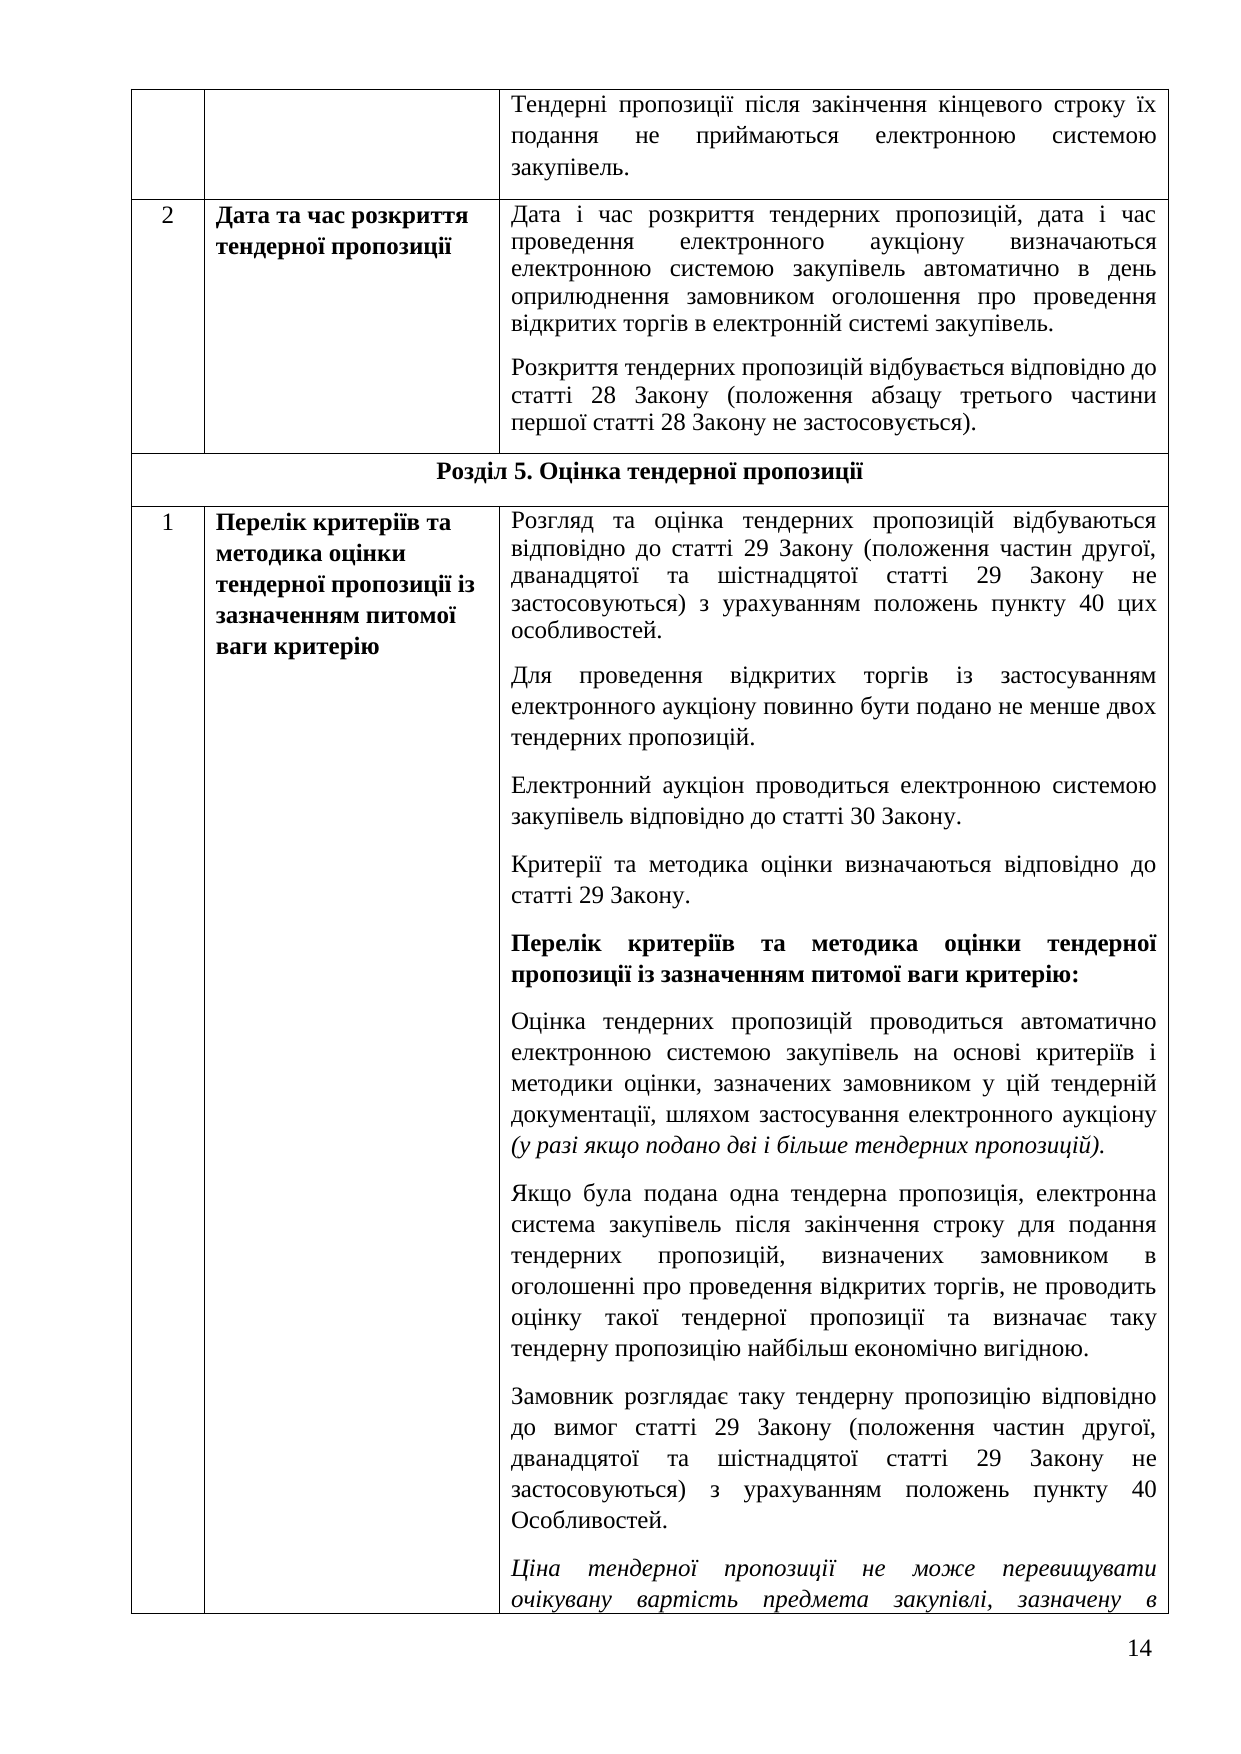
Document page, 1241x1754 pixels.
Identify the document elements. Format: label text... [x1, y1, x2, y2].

table_cell 1 [132, 507, 204, 1613]
table_cell 2 [132, 200, 204, 452]
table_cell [205, 90, 499, 199]
table_cell Розділ 5. Оцінка тендерної пропозиції [132, 454, 1168, 506]
table_cell Дата і час розкриття тендерних пропозицій, дата і час проведення електронного аукціону визначаються електронною системою закупівель автоматично в день оприлюднення замовником оголошення про проведення відкритих торгів в електронній системі закупівель. Розкриття тендерних пропозицій відбувається відповідно до статті 28 Закону (положення абзацу третього частини першої статті 28 Закону не застосовується). [500, 200, 1168, 452]
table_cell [500, 507, 1168, 1613]
table_cell 1 [132, 90, 204, 199]
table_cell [500, 90, 1168, 199]
table_cell Дата та час розкриття тендерної пропозиції [205, 200, 499, 452]
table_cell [205, 507, 499, 1613]
